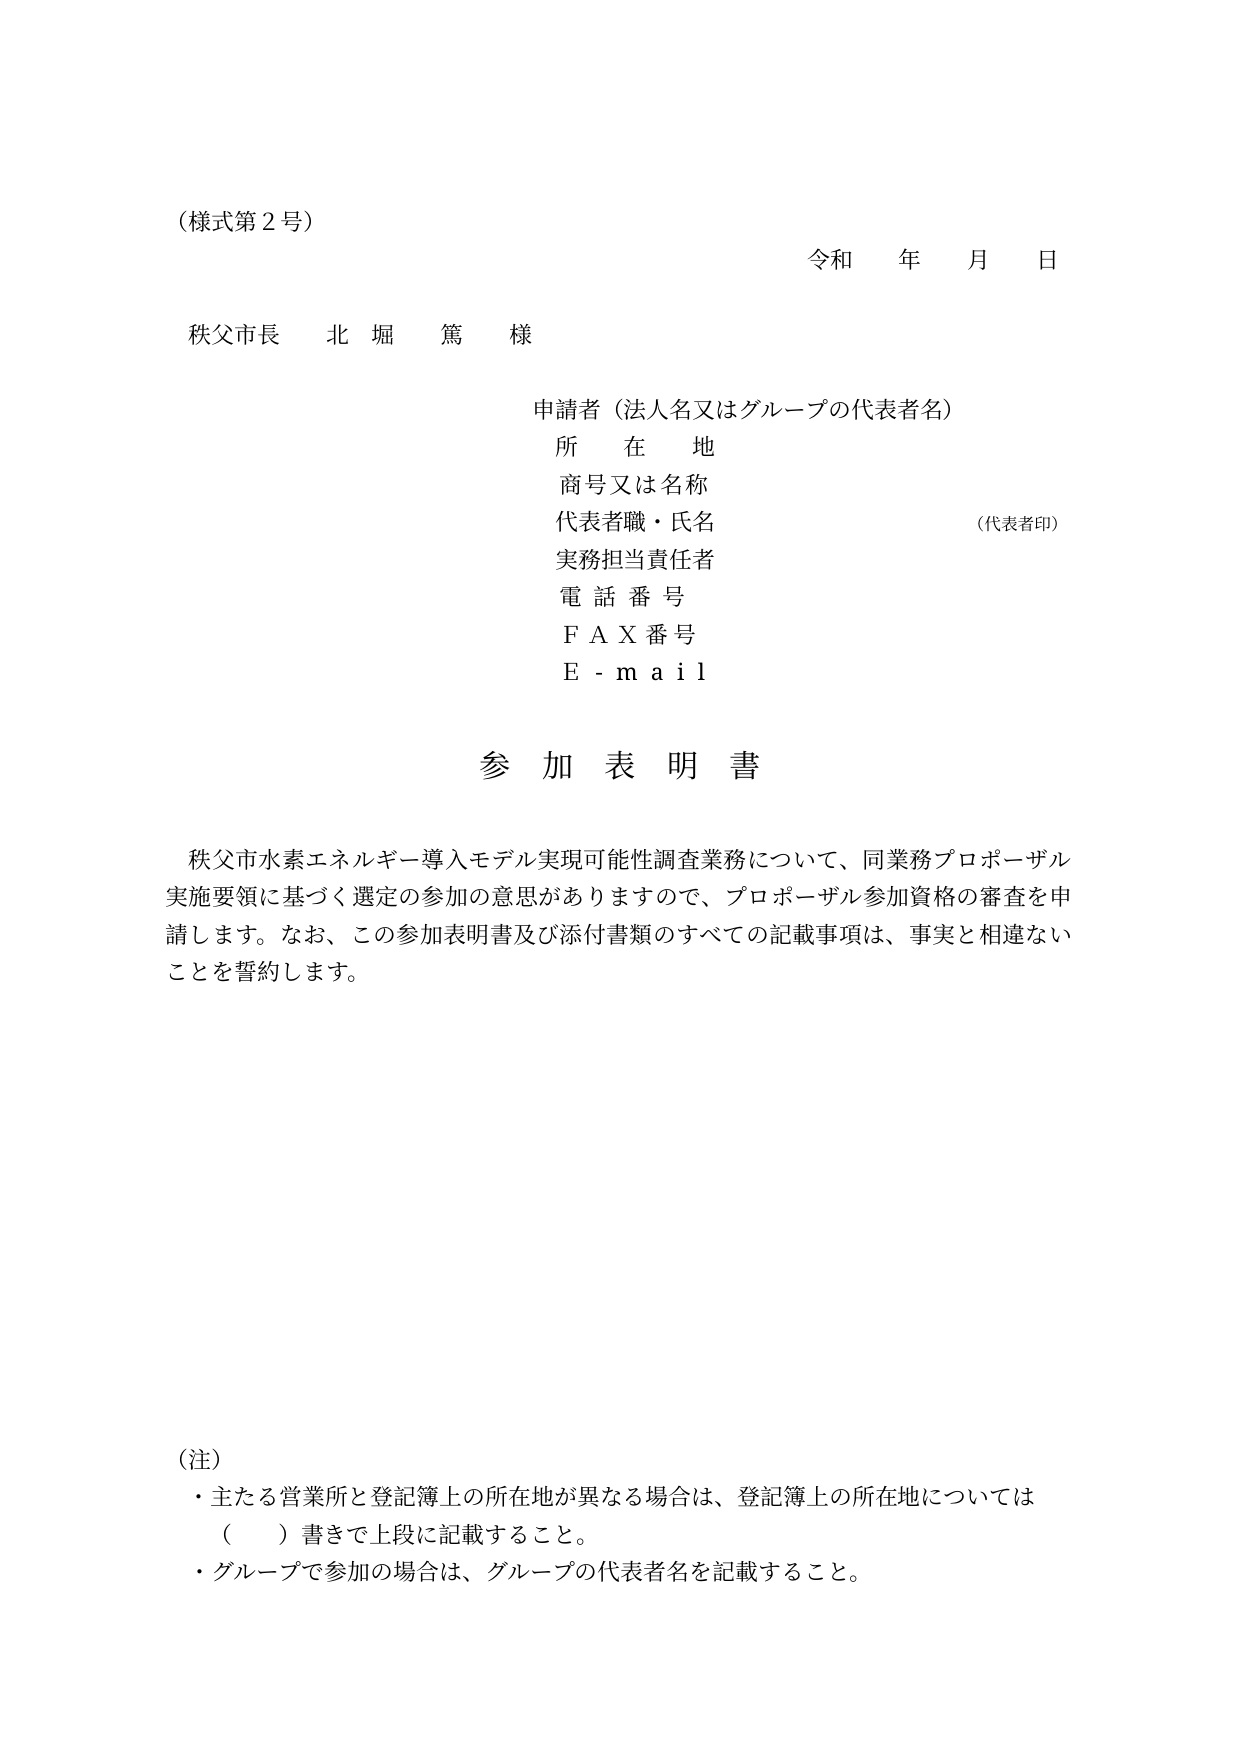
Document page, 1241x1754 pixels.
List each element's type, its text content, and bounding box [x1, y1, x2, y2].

text 令和 年 月 日 [165, 239, 1075, 277]
text 秩父市長 北 堀 篤 様 [165, 314, 1075, 352]
text （様式第２号） [165, 202, 1075, 239]
text ・主たる営業所と登記簿上の所在地が異なる場合は、登記簿上の所在地については [187, 1477, 1075, 1514]
text （ ）書きで上段に記載すること。 [209, 1514, 1075, 1552]
text 実務担当責任者 [165, 539, 1075, 577]
text 代表者職・氏名 （代表者印） [165, 502, 1075, 539]
text （注） [165, 1439, 1075, 1477]
text 秩父市水素エネルギー導入モデル実現可能性調査業務について、同業務プロポーザル実施要領に基づく選定の参加の意思がありますので、プロポーザル参加資格の審査を申請します。なお、この参加表明書及び添付書類のすべての記載事項は、事実と相違ないことを誓約します。 [165, 839, 1075, 989]
text 参 加 表 明 書 [165, 727, 1075, 802]
text ・グループで参加の場合は、グループの代表者名を記載すること。 [165, 1552, 1075, 1589]
text Ｅ-mail [165, 652, 1075, 689]
text 所 在 地 [165, 427, 1075, 464]
text 申請者（法人名又はグループの代表者名） [165, 389, 1075, 427]
text 電話番号 [165, 577, 1075, 614]
text 商号又は名称 [165, 464, 1075, 502]
text ＦＡＸ番号 [165, 614, 1075, 652]
